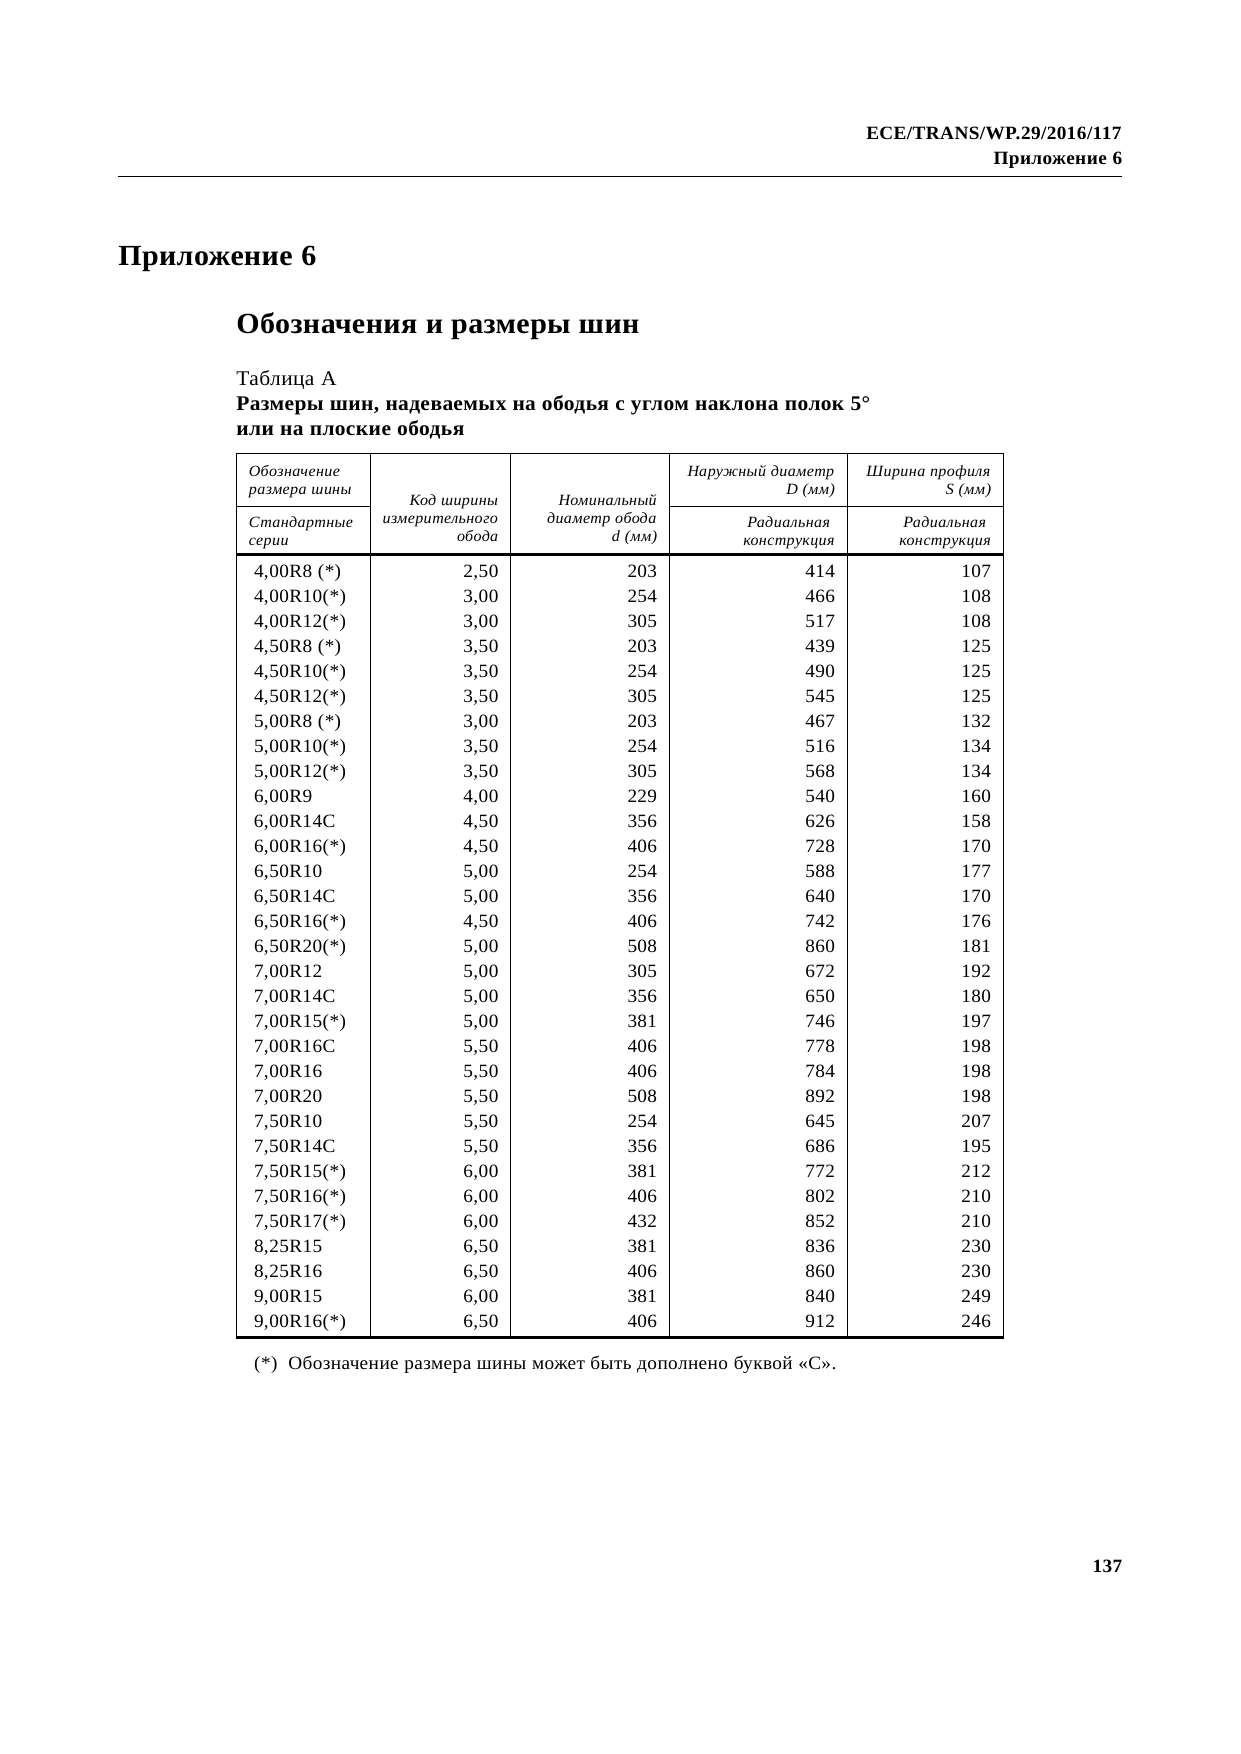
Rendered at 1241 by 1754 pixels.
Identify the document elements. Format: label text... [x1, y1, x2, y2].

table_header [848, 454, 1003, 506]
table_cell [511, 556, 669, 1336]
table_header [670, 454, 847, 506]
text Приложение 6 [118, 240, 1004, 271]
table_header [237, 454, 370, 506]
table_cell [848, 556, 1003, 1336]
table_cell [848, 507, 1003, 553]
text Таблица A Размеры шин, надеваемых на ободья с углом наклона полок 5° или на плоские ободья [118, 365, 1004, 440]
text (*) Обозначение размера шины может быть дополнено буквой «C». [236, 1351, 1004, 1374]
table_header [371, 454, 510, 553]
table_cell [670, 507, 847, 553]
text Обозначения и размеры шин [118, 309, 1004, 340]
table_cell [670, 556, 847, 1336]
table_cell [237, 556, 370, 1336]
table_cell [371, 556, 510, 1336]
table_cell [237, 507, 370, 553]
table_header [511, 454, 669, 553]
